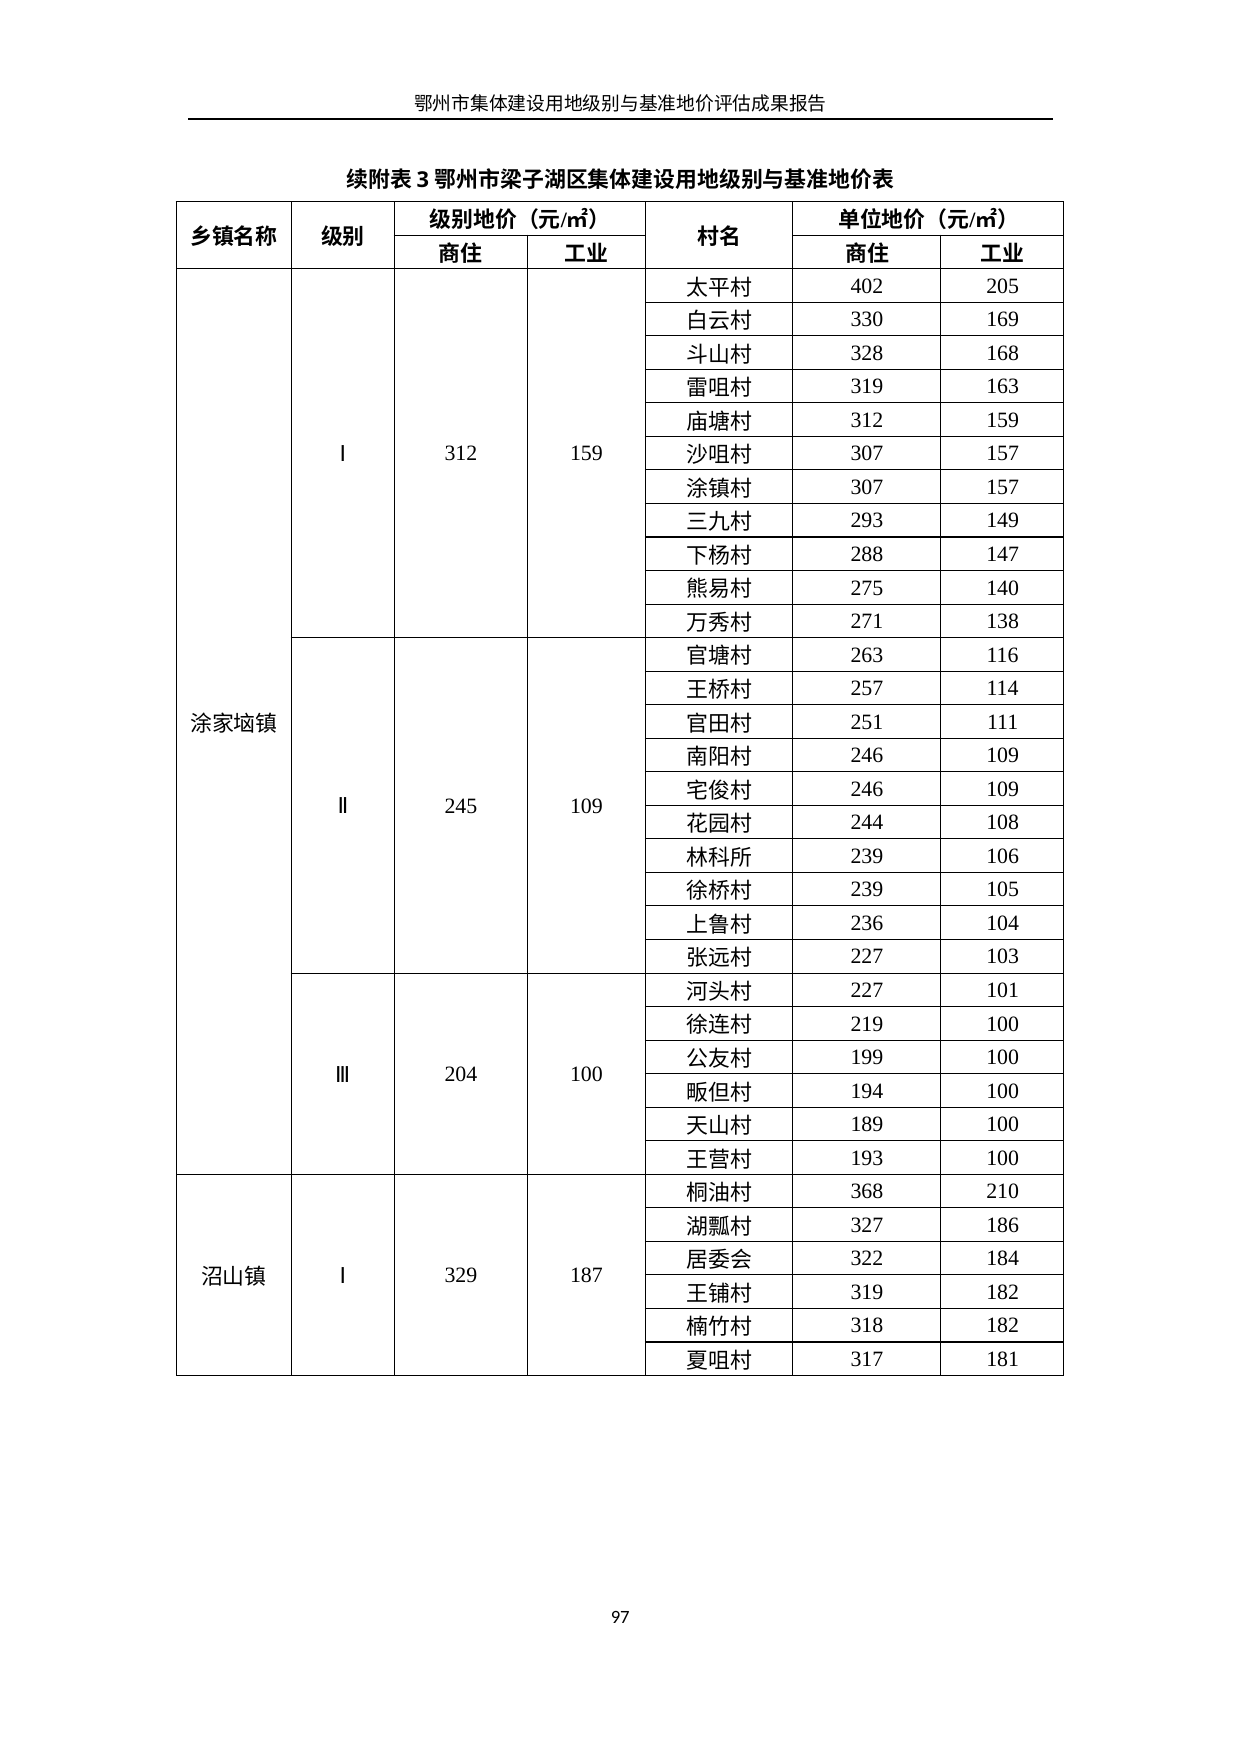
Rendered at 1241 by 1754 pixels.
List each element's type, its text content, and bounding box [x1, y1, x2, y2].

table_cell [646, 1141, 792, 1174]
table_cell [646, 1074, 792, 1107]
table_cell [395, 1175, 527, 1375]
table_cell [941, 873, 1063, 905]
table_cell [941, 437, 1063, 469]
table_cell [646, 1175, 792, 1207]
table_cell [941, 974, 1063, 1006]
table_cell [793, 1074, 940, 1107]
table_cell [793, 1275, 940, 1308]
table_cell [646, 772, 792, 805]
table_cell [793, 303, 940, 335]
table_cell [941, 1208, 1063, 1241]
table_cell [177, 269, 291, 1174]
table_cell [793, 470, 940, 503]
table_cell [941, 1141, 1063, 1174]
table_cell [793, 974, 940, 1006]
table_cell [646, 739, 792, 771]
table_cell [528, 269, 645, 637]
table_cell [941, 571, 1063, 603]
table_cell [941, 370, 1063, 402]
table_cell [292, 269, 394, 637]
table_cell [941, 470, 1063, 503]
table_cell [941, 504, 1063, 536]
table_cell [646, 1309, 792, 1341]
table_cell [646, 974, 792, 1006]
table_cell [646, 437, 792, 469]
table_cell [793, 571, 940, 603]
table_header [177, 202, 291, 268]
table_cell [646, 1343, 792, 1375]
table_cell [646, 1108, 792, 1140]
text 续附表3 鄂州市梁子湖区集体建设用地级别与基准地价表 [187, 162, 1053, 194]
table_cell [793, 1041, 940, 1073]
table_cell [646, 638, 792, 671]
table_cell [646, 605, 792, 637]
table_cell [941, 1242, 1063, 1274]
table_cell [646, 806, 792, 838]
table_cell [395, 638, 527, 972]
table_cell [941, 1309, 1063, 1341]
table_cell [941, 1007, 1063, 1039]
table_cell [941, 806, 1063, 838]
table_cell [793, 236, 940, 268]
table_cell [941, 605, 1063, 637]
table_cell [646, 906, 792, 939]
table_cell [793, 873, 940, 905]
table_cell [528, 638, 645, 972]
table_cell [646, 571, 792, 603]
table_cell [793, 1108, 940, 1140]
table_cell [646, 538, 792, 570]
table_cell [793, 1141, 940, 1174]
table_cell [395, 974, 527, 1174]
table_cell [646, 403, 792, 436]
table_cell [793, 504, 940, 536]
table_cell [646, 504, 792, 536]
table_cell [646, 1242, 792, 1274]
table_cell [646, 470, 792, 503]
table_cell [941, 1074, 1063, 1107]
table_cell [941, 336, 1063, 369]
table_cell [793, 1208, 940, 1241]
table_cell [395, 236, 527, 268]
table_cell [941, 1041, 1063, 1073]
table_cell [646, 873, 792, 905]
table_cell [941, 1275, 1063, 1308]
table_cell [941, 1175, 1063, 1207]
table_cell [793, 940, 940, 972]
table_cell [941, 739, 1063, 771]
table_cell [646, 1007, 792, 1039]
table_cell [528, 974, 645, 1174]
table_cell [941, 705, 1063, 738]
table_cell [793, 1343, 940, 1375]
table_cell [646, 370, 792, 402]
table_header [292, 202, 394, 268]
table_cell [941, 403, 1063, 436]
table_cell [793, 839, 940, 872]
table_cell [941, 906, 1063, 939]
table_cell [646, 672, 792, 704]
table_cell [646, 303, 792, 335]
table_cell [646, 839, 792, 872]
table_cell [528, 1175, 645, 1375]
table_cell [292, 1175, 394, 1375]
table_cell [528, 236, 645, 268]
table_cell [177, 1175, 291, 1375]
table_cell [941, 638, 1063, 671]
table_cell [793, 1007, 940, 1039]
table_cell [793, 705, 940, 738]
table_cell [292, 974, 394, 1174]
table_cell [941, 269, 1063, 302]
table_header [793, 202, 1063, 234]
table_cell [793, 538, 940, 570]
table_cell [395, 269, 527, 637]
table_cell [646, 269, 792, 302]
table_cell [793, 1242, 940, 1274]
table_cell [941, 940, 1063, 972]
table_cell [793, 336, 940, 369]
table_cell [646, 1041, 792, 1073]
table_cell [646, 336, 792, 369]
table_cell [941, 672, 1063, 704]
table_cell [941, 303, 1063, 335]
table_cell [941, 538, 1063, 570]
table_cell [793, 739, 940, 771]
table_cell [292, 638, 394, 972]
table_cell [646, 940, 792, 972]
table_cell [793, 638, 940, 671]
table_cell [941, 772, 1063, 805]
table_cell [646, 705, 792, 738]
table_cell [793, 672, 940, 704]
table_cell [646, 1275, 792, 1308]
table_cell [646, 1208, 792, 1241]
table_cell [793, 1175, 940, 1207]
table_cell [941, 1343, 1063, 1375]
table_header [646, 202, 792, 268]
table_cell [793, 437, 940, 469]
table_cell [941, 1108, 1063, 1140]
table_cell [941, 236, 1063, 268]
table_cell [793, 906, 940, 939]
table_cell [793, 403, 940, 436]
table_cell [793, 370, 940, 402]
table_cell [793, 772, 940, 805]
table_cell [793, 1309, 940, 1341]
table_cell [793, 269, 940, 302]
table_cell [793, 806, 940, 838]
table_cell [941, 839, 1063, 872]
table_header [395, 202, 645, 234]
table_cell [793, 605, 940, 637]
